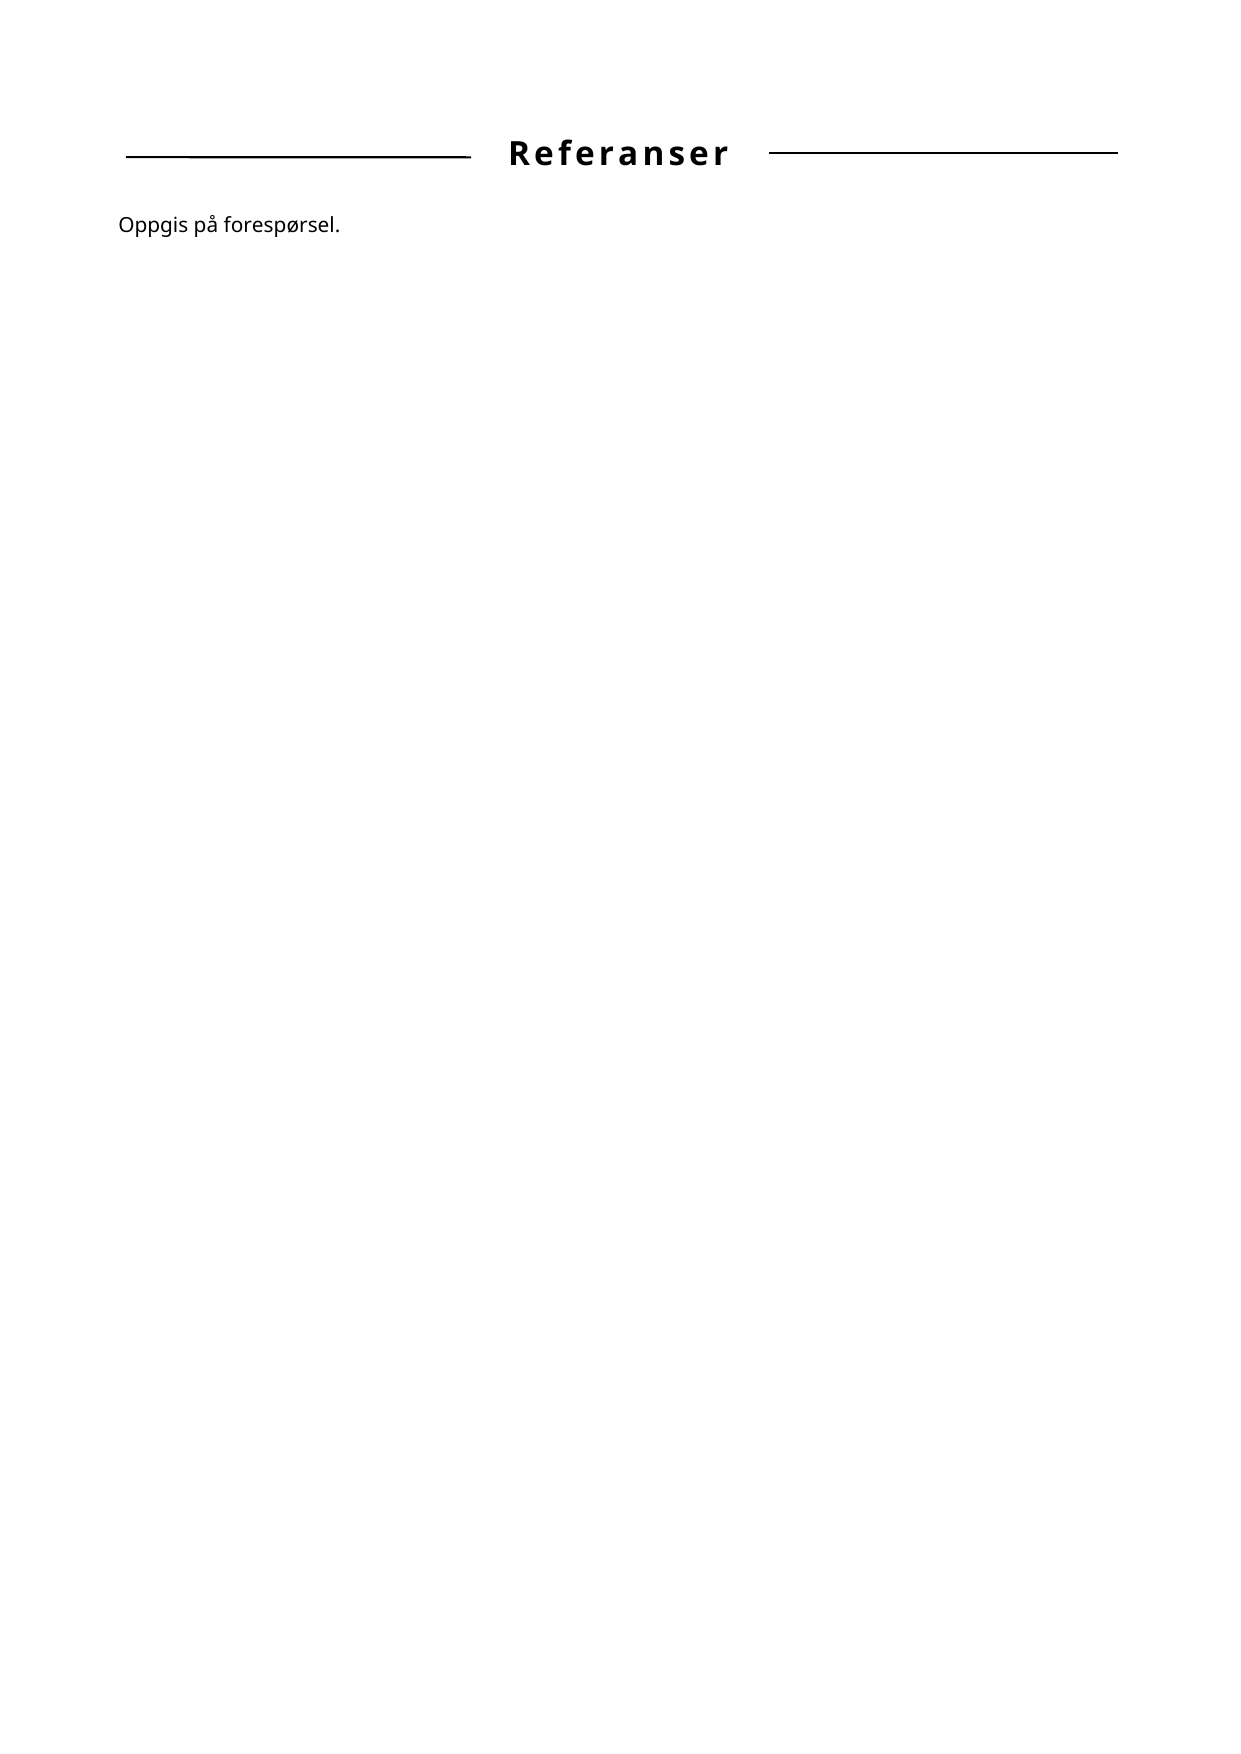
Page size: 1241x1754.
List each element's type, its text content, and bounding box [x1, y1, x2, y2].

text Referanser [118, 130, 1122, 210]
text Oppgis på forespørsel. [118, 210, 1122, 267]
